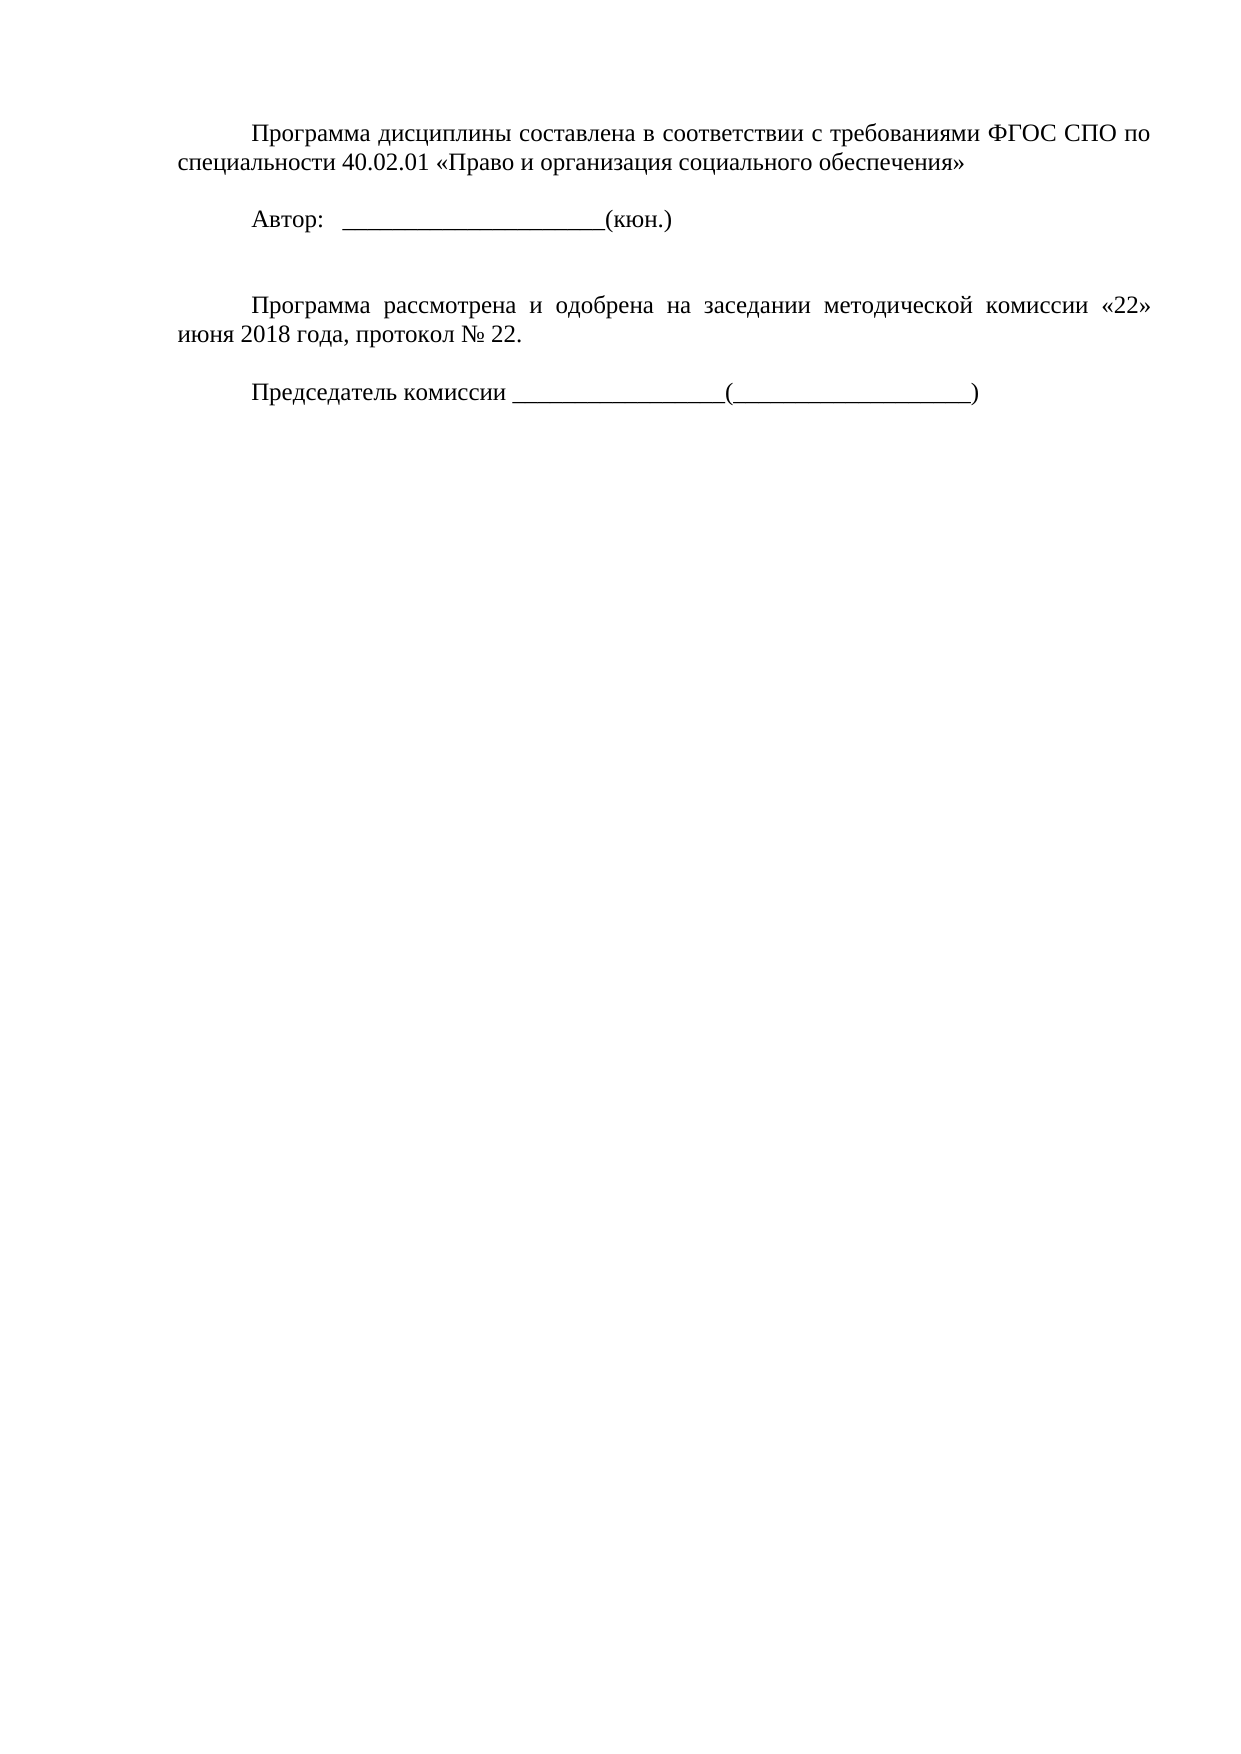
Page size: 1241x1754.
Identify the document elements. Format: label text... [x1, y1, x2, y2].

text Автор: _____________________(кюн.) [177, 204, 1152, 233]
text Программа рассмотрена и одобрена на заседании методической комиссии «22» июня 2018 года, протокол № 22. [177, 291, 1152, 348]
text Председатель комиссии _________________(___________________) [177, 377, 1152, 406]
text Программа дисциплины составлена в соответствии с требованиями ФГОС СПО по специальности 40.02.01 «Право и организация социального обеспечения» [177, 118, 1152, 176]
